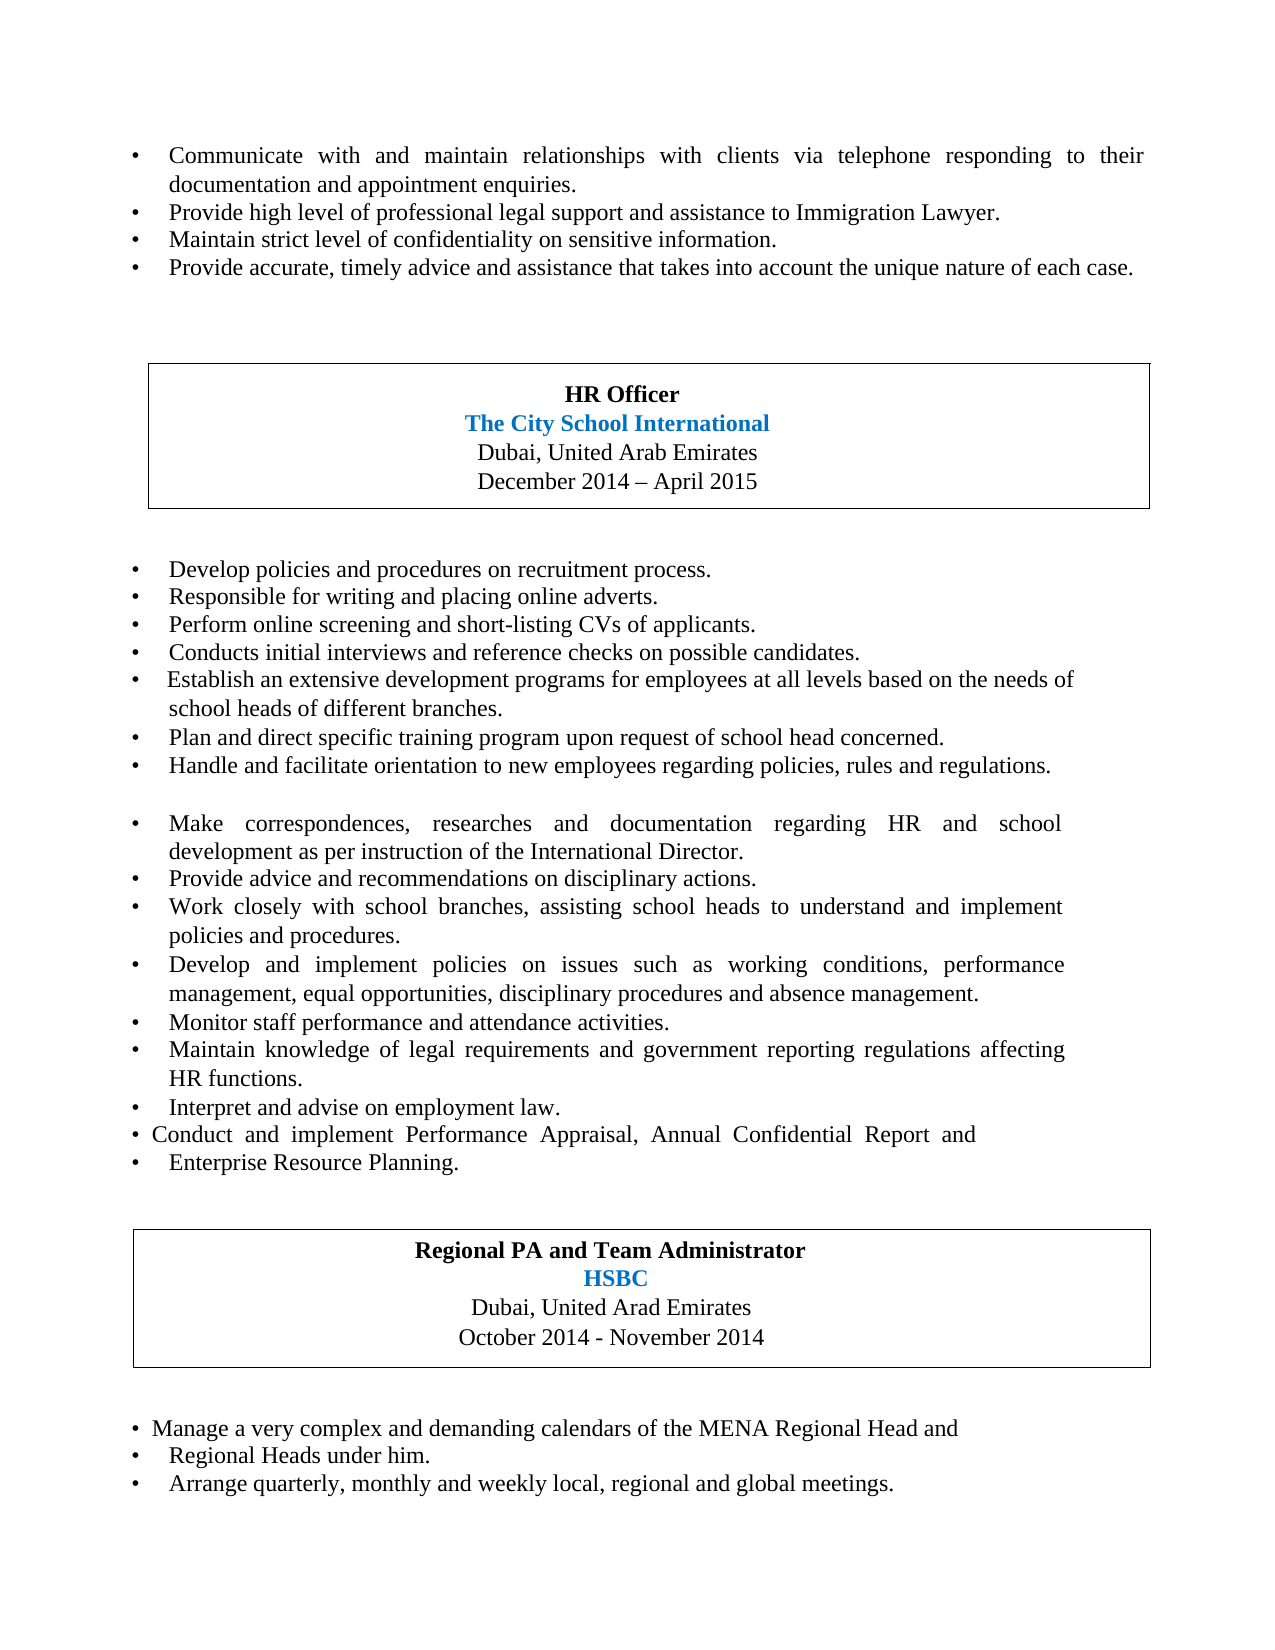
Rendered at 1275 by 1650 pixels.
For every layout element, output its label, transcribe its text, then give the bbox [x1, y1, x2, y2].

list Perform online screening and short-listing CVs of applicants. [131, 610, 1148, 638]
list Maintain strict level of confidentiality on sensitive information. [131, 226, 1148, 253]
text • Manage a very complex and demanding calendars of the MENA Regional Head and [131, 1414, 1148, 1442]
list Handle and facilitate orientation to new employees regarding policies, rules and regulations. [131, 751, 1067, 779]
text Dubai, United Arab Emirates [477, 438, 1148, 466]
list Work closely with school branches, assisting school heads to understand and implement policies and procedures. [131, 892, 1064, 948]
text • Establish an extensive development programs for employees at all levels based on the needs of school heads of different branches. [131, 665, 1127, 722]
list Provide high level of professional legal support and assistance to Immigration Lawyer. [131, 199, 1148, 226]
list Interpret and advise on employment law. [131, 1093, 1148, 1121]
list Plan and direct specific training program upon request of school head concerned. [131, 723, 1148, 751]
text Dubai, United Arad Emirates [471, 1293, 1148, 1321]
list Responsible for writing and placing online adverts. [131, 583, 1148, 610]
list Regional Heads under him. [131, 1442, 1148, 1469]
text • Conduct and implement Performance Appraisal, Annual Confidential Report and [131, 1121, 1148, 1148]
list Provide accurate, timely advice and assistance that takes into account the unique nature of each case. [131, 253, 1148, 281]
list Monitor staff performance and attendance activities. [131, 1008, 1148, 1035]
list Enterprise Resource Planning. [131, 1148, 1148, 1176]
list Make correspondences, researches and documentation regarding HR and school development as per instruction of the International Director. [131, 809, 1062, 864]
list Develop and implement policies on issues such as working conditions, performance management, equal opportunities, disciplinary procedures and absence management. [131, 949, 1067, 1006]
text Regional PA and Team Administrator [414, 1236, 1148, 1263]
text HR Officer [564, 380, 1148, 407]
list Communicate with and maintain relationships with clients via telephone responding to their documentation and appointment enquiries. [131, 141, 1146, 197]
text HSBC [583, 1264, 1148, 1292]
list Arrange quarterly, monthly and weekly local, regional and global meetings. [131, 1469, 1148, 1497]
text October 2014 - November 2014 [458, 1323, 1148, 1351]
list Conducts initial interviews and reference checks on possible candidates. [131, 638, 1148, 665]
text The City School International [464, 409, 1148, 437]
list Provide advice and recommendations on disciplinary actions. [131, 864, 1148, 892]
text December 2014 – April 2015 [477, 467, 1148, 494]
list Develop policies and procedures on recruitment process. [131, 555, 1148, 583]
list Maintain knowledge of legal requirements and government reporting regulations affecting HR functions. [131, 1035, 1067, 1092]
